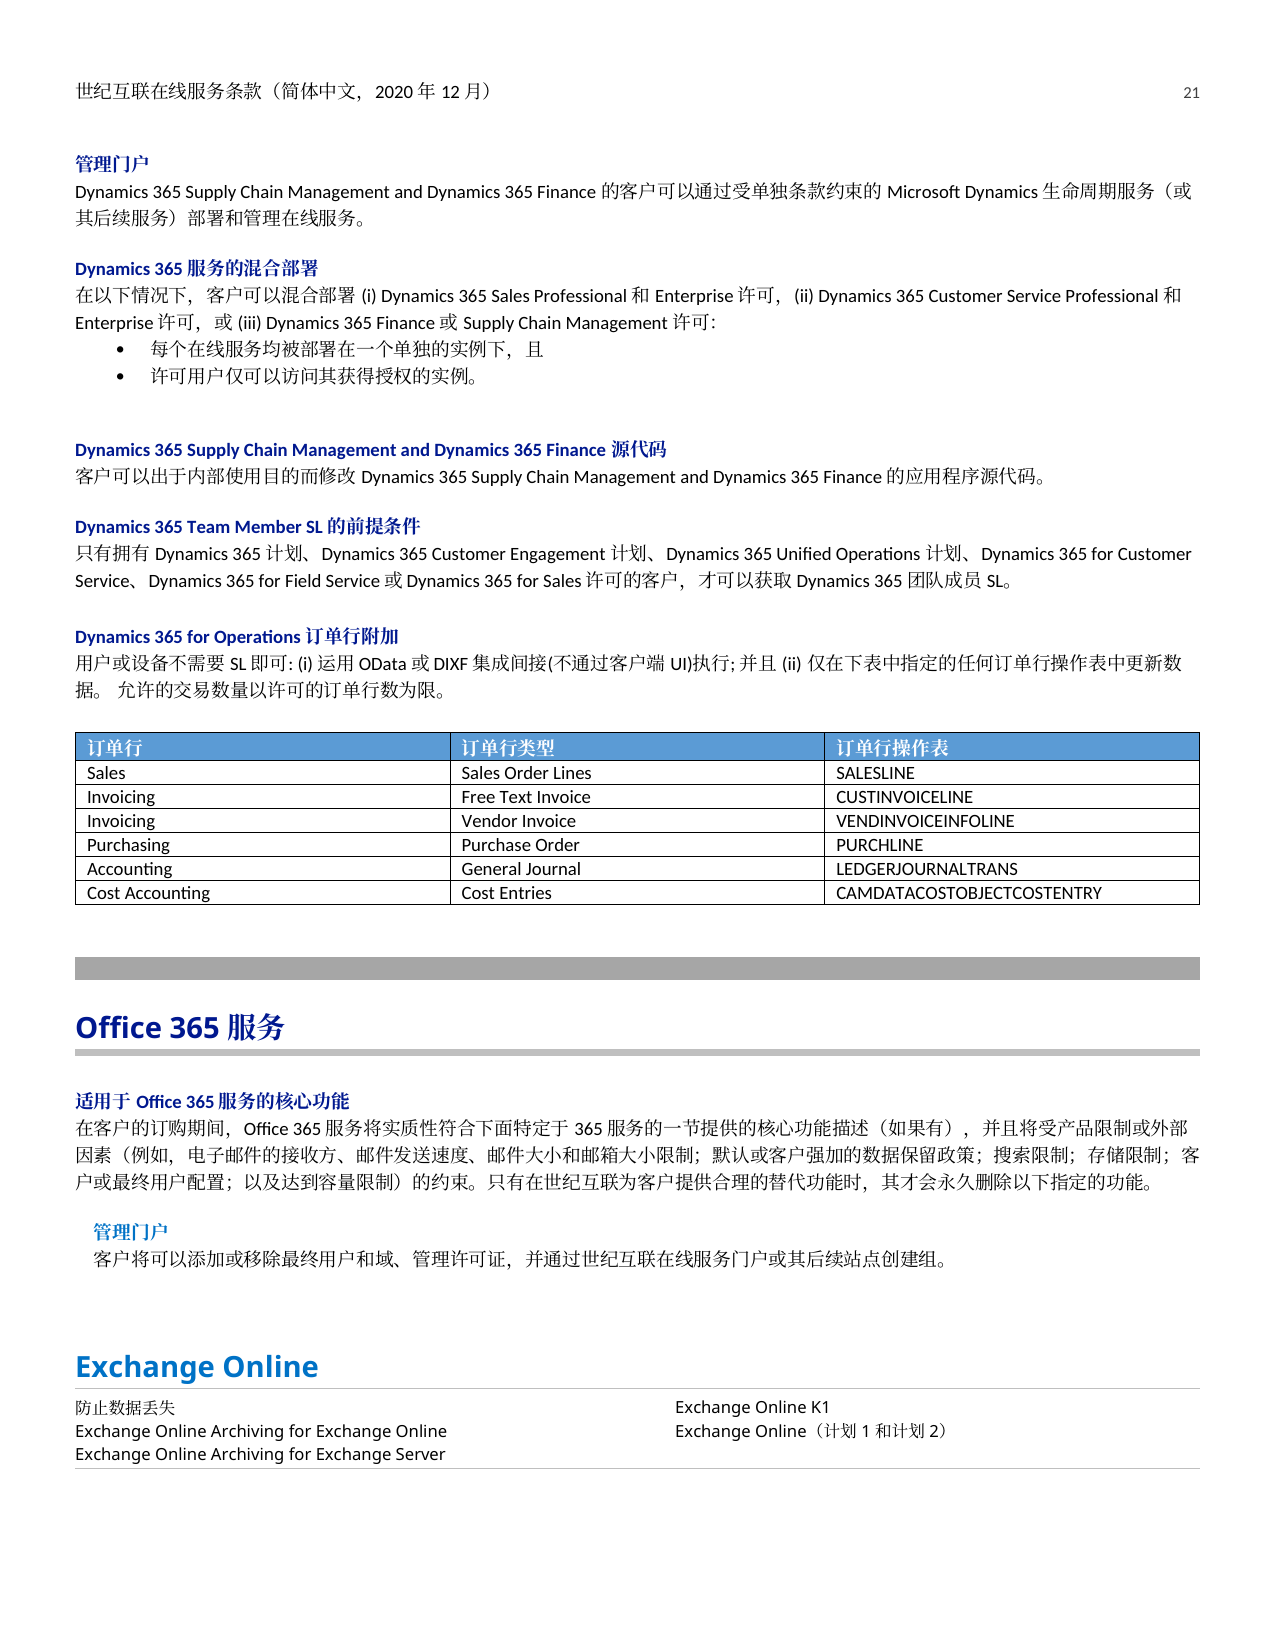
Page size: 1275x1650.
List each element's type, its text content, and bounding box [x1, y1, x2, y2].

table_cell LEDGERJOURNALTRANS [825, 857, 1199, 880]
table_cell Purchase Order [451, 833, 824, 856]
list 每个在线服务均被部署在一个单独的实例下，且 [117, 335, 1200, 362]
table_cell VENDINVOICEINFOLINE [825, 809, 1199, 832]
subtitle Exchange Online [75, 1347, 1200, 1388]
list 在客户的订购期间，Office 365 服务将实质性符合下面特定于 365 服务的一节提供的核心功能描述（如果有），并且将受产品限制或外部因素（例如，电子邮件的接收方、邮件发送速度、邮件大小和邮箱大小限制；默认或客户强加的数据保留政策；搜索限制；存储限制；客户或最终用户配置；以及达到容量限制）的约束。只有在世纪互联为客户提供合理的替代功能时，其才会永久删除以下指定的功能。 [75, 1114, 1200, 1195]
table_cell Sales Order Lines [451, 761, 824, 784]
table_header 订单行类型 [451, 733, 824, 760]
table_cell Invoicing [76, 809, 450, 832]
list Exchange Online Archiving for Exchange Server [75, 1442, 600, 1465]
subtitle Office 365 服务 [75, 1005, 1200, 1049]
table_header 订单行 [76, 733, 450, 760]
table_cell PURCHLINE [825, 833, 1199, 856]
table_cell Accounting [76, 857, 450, 880]
table_cell General Journal [451, 857, 824, 880]
text Dynamics 365 Team Member SL 的前提条件 [75, 511, 1200, 538]
text 在以下情况下，客户可以混合部署 (i) Dynamics 365 Sales Professional 和 Enterprise 许可，(ii) Dynamics 365 Customer Service Professional 和 Enterprise 许可，或 (iii) Dynamics 365 Finance 或 Supply Chain Management 许可： [75, 281, 1200, 335]
text Dynamics 365 for Operations 订单行附加 [75, 622, 1200, 649]
table_header 订单行操作表 [825, 733, 1199, 760]
list 适用于 Office 365 服务的核心功能 [75, 1087, 1200, 1114]
table_cell Invoicing [76, 785, 450, 808]
list 防止数据丢失 [75, 1396, 600, 1419]
table_cell Cost Entries [451, 881, 824, 904]
list Exchange Online Archiving for Exchange Online [75, 1419, 600, 1442]
text 只有拥有 Dynamics 365 计划、Dynamics 365 Customer Engagement 计划、Dynamics 365 Unified Operations 计划、Dynamics 365 for Customer Service、Dynamics 365 for Field Service或Dynamics 365 for Sales许可的客户，才可以获取 Dynamics 365 团队成员 SL。 [75, 538, 1200, 592]
list 客户将可以添加或移除最终用户和域、管理许可证，并通过世纪互联在线服务门户或其后续站点创建组。 [94, 1244, 1200, 1272]
table_cell Purchasing [76, 833, 450, 856]
table_cell CAMDATACOSTOBJECTCOSTENTRY [825, 881, 1199, 904]
list Exchange Online K1 [675, 1396, 1200, 1418]
table_cell Cost Accounting [76, 881, 450, 904]
table_cell Free Text Invoice [451, 785, 824, 808]
text 管理门户 [75, 150, 1200, 177]
table_cell Vendor Invoice [451, 809, 824, 832]
list 许可用户仅可以访问其获得授权的实例。 [117, 362, 1200, 389]
text Dynamics 365 服务的混合部署 [75, 254, 1200, 281]
text 用户或设备不需要 SL 即可: (i) 运用OData 或DIXF 集成间接(不通过客户端 UI)执行; 并且 (ii) 仅在下表中指定的任何订单行操作表中更新数据。 允许的交易数量以许可的订单行数为限。 [75, 649, 1200, 703]
text 客户可以出于内部使用目的而修改 Dynamics 365 Supply Chain Management and Dynamics 365 Finance的应用程序源代码。 [75, 462, 1200, 488]
list Exchange Online（计划 1 和计划 2） [675, 1418, 1200, 1442]
table_cell SALESLINE [825, 761, 1199, 784]
text Dynamics 365 Supply Chain Management and Dynamics 365 Finance 的客户可以通过受单独条款约束的 Microsoft Dynamics 生命周期服务（或其后续服务）部署和管理在线服务。 [75, 177, 1200, 231]
table_cell CUSTINVOICELINE [825, 785, 1199, 808]
list 管理门户 [94, 1218, 1200, 1244]
text Dynamics 365 Supply Chain Management and Dynamics 365 Finance 源代码 [75, 434, 1200, 462]
table_cell Sales [76, 761, 450, 784]
